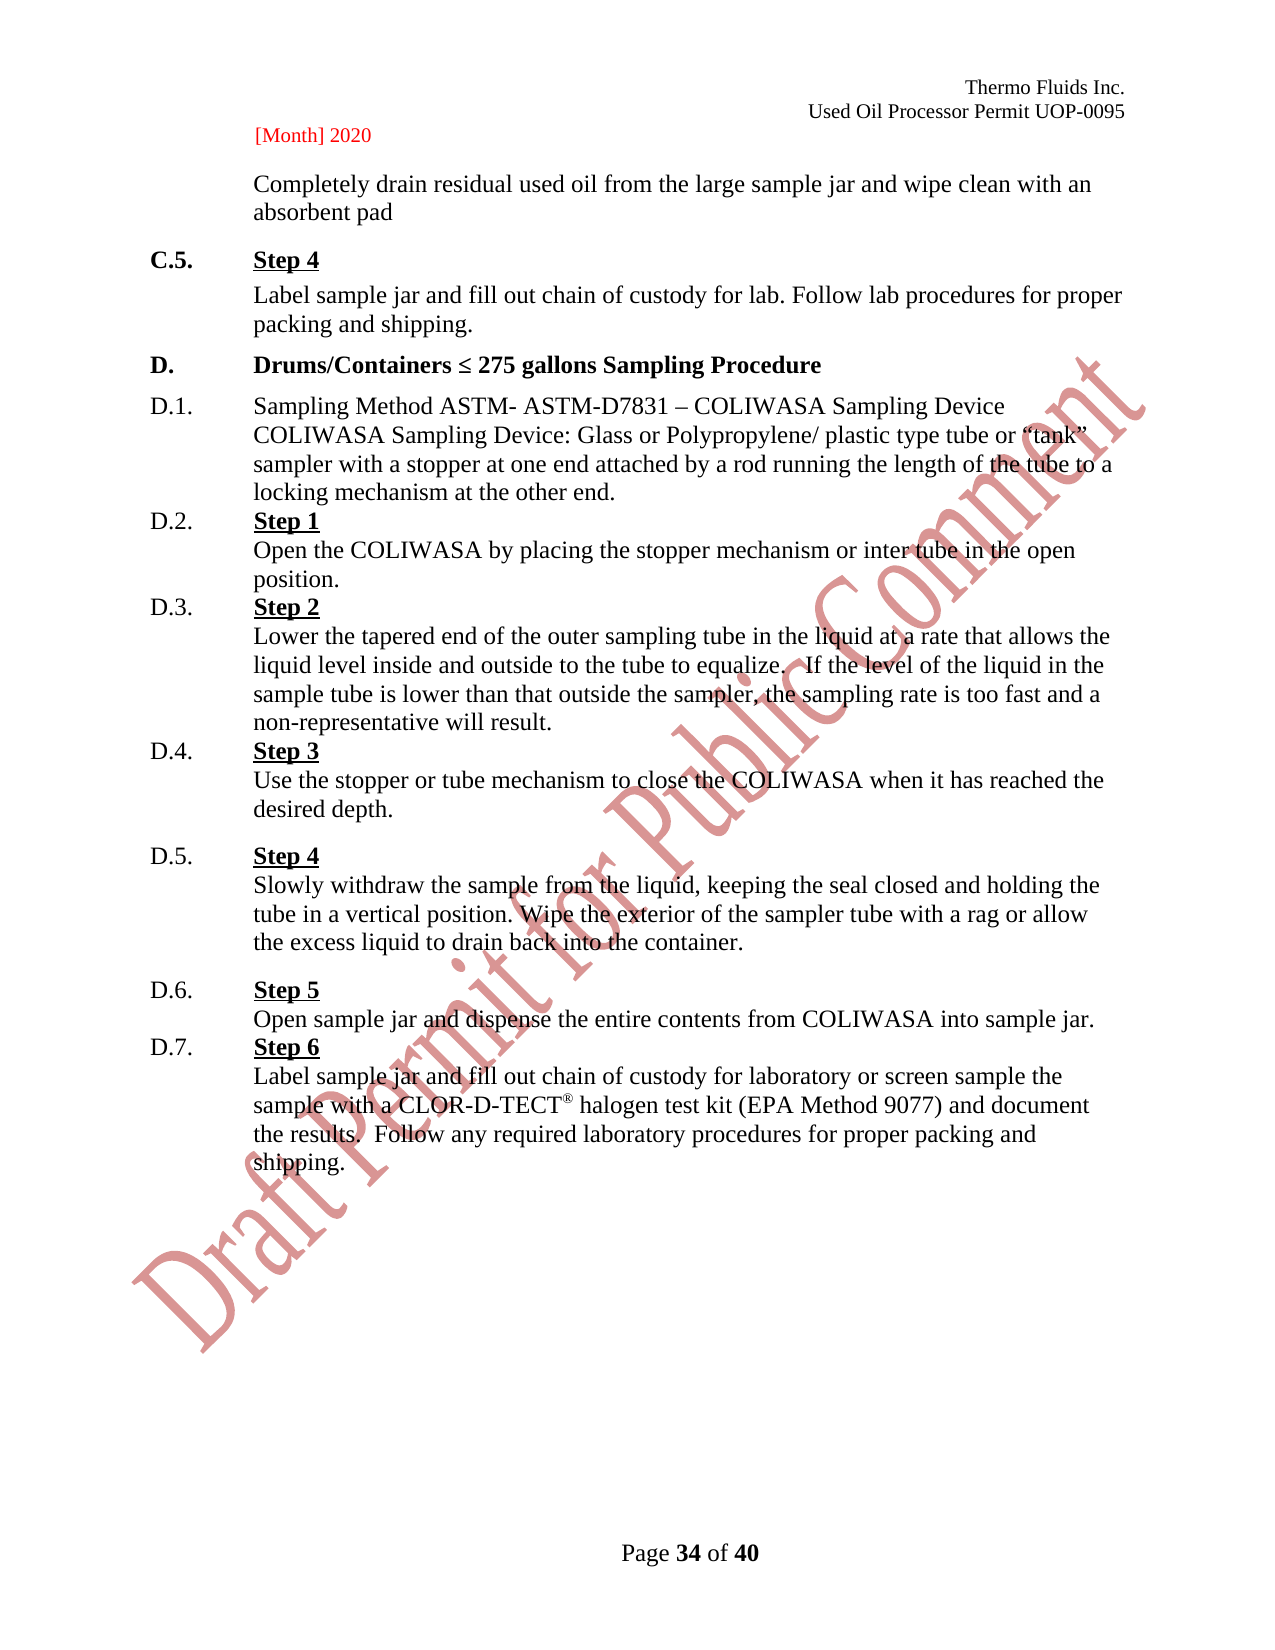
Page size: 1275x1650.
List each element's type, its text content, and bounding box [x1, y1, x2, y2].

text D.7. Step 6 [150, 1032, 1125, 1061]
list Slowly withdraw the sample from the liquid, keeping the seal closed and holding the tube in a vertical position. Wipe the exterior of the sampler tube with a rag or allow the excess liquid to drain back into the container. [253, 870, 1125, 956]
list D.5. Step 4 [150, 841, 1125, 870]
list Use the stopper or tube mechanism to close the COLIWASA when it has reached the desired depth. [253, 765, 1125, 822]
list Drums/Containers ≤ 275 gallons Sampling Procedure [150, 350, 1125, 379]
text Open sample jar and dispense the entire contents from COLIWASA into sample jar. [253, 1004, 1125, 1032]
text Label sample jar and fill out chain of custody for lab. Follow lab procedures for proper packing and shipping. [253, 280, 1125, 337]
text Lower the tapered end of the outer sampling tube in the liquid at a rate that allows the liquid level inside and outside to the tube to equalize. If the level of the liquid in the sample tube is lower than that outside the sampler, the sampling rate is too fast and a non-representative will result. [253, 621, 1125, 736]
text D.1. Sampling Method ASTM- ASTM-D7831 – COLIWASA Sampling Device [150, 391, 1125, 420]
text COLIWASA Sampling Device: Glass or Polypropylene/ plastic type tube or “tank” sampler with a stopper at one end attached by a rod running the length of the tube to a locking mechanism at the other end. [253, 420, 1125, 506]
list D.6. Step 5 [150, 975, 1125, 1004]
text D.4. Step 3 [150, 736, 1125, 765]
text D.2. Step 1 [150, 506, 1125, 535]
text Label sample jar and fill out chain of custody for laboratory or screen sample the sample with a CLOR-D-TECT® halogen test kit (EPA Method 9077) and document the results. Follow any required laboratory procedures for proper packing and shipping. [253, 1061, 1125, 1176]
text Completely drain residual used oil from the large sample jar and wipe clean with an absorbent pad [253, 169, 1125, 226]
text Open the COLIWASA by placing the stopper mechanism or inter tube in the open position. [253, 535, 1125, 592]
list C.5. Step 4 [150, 245, 1125, 274]
text D.3. Step 2 [150, 592, 1125, 621]
